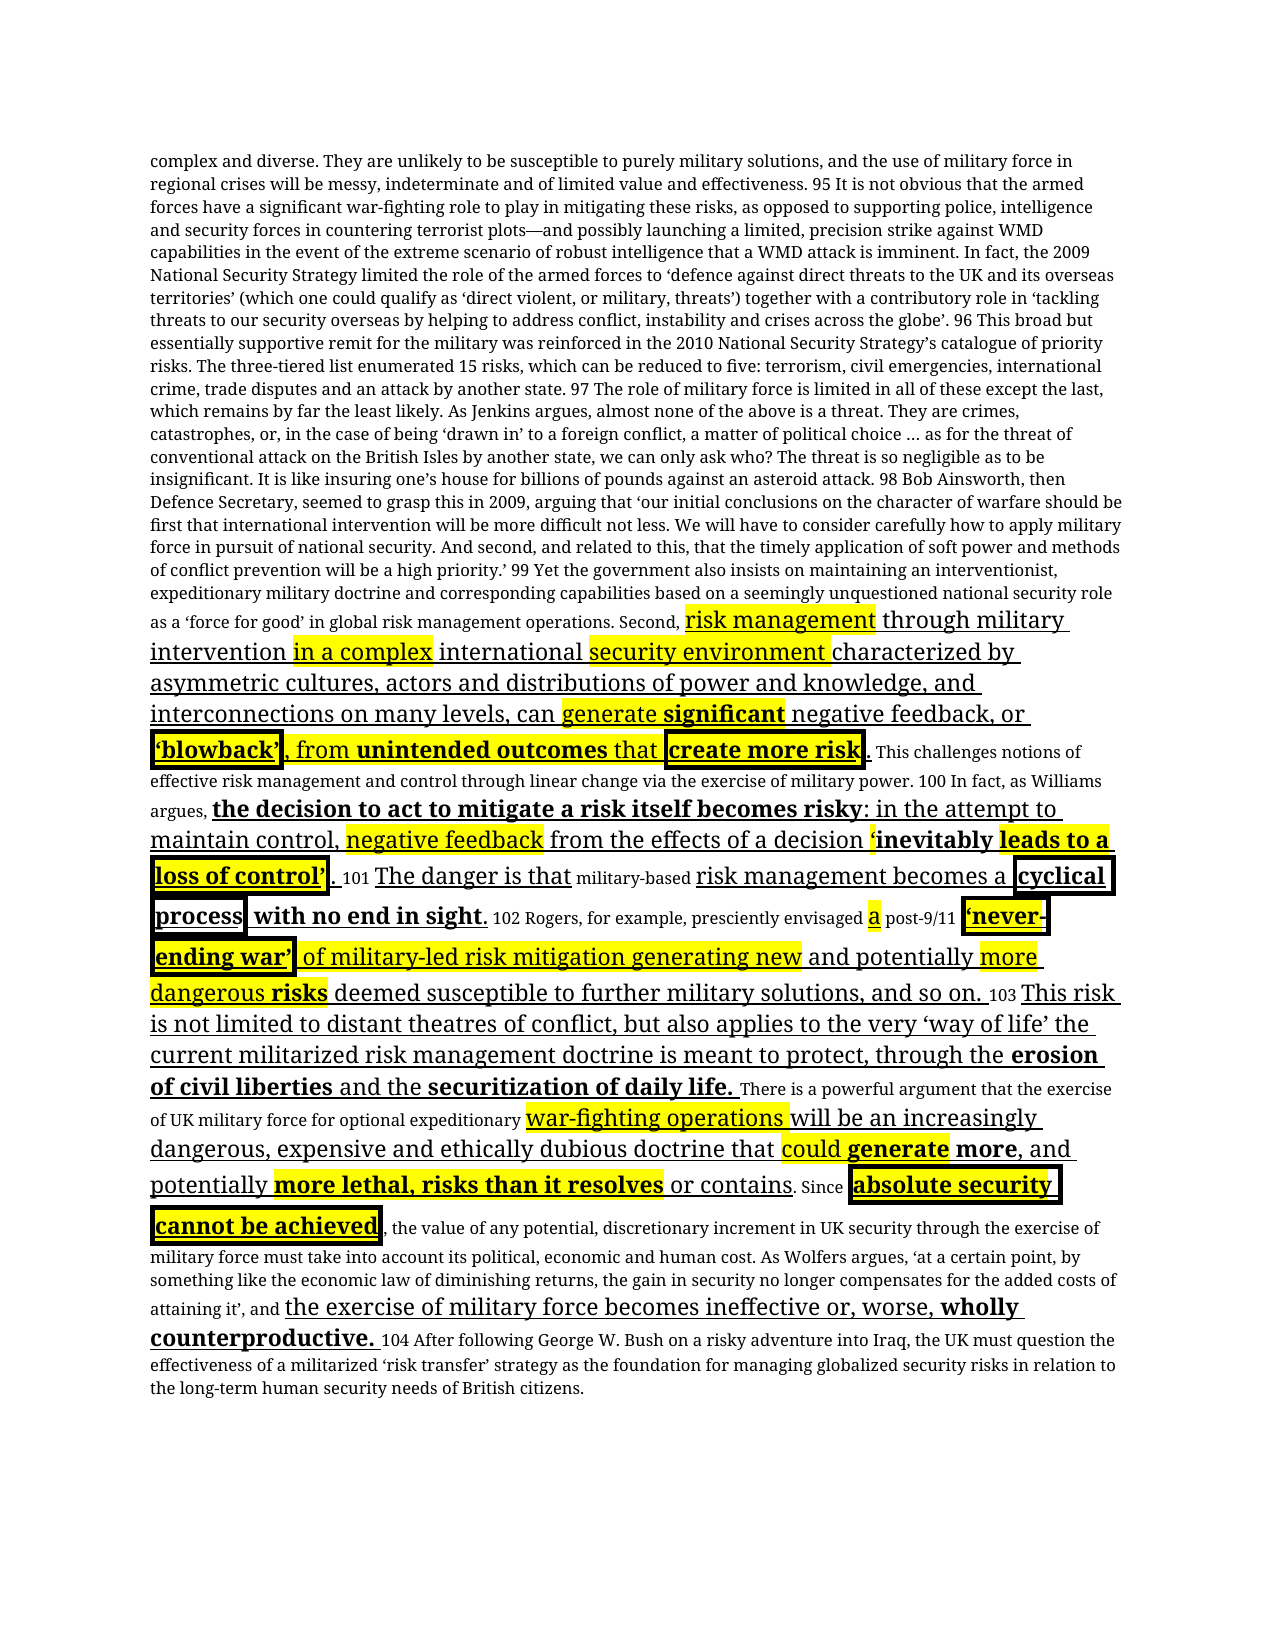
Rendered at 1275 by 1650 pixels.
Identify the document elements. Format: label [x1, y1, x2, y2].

text [150, 150, 1125, 1399]
